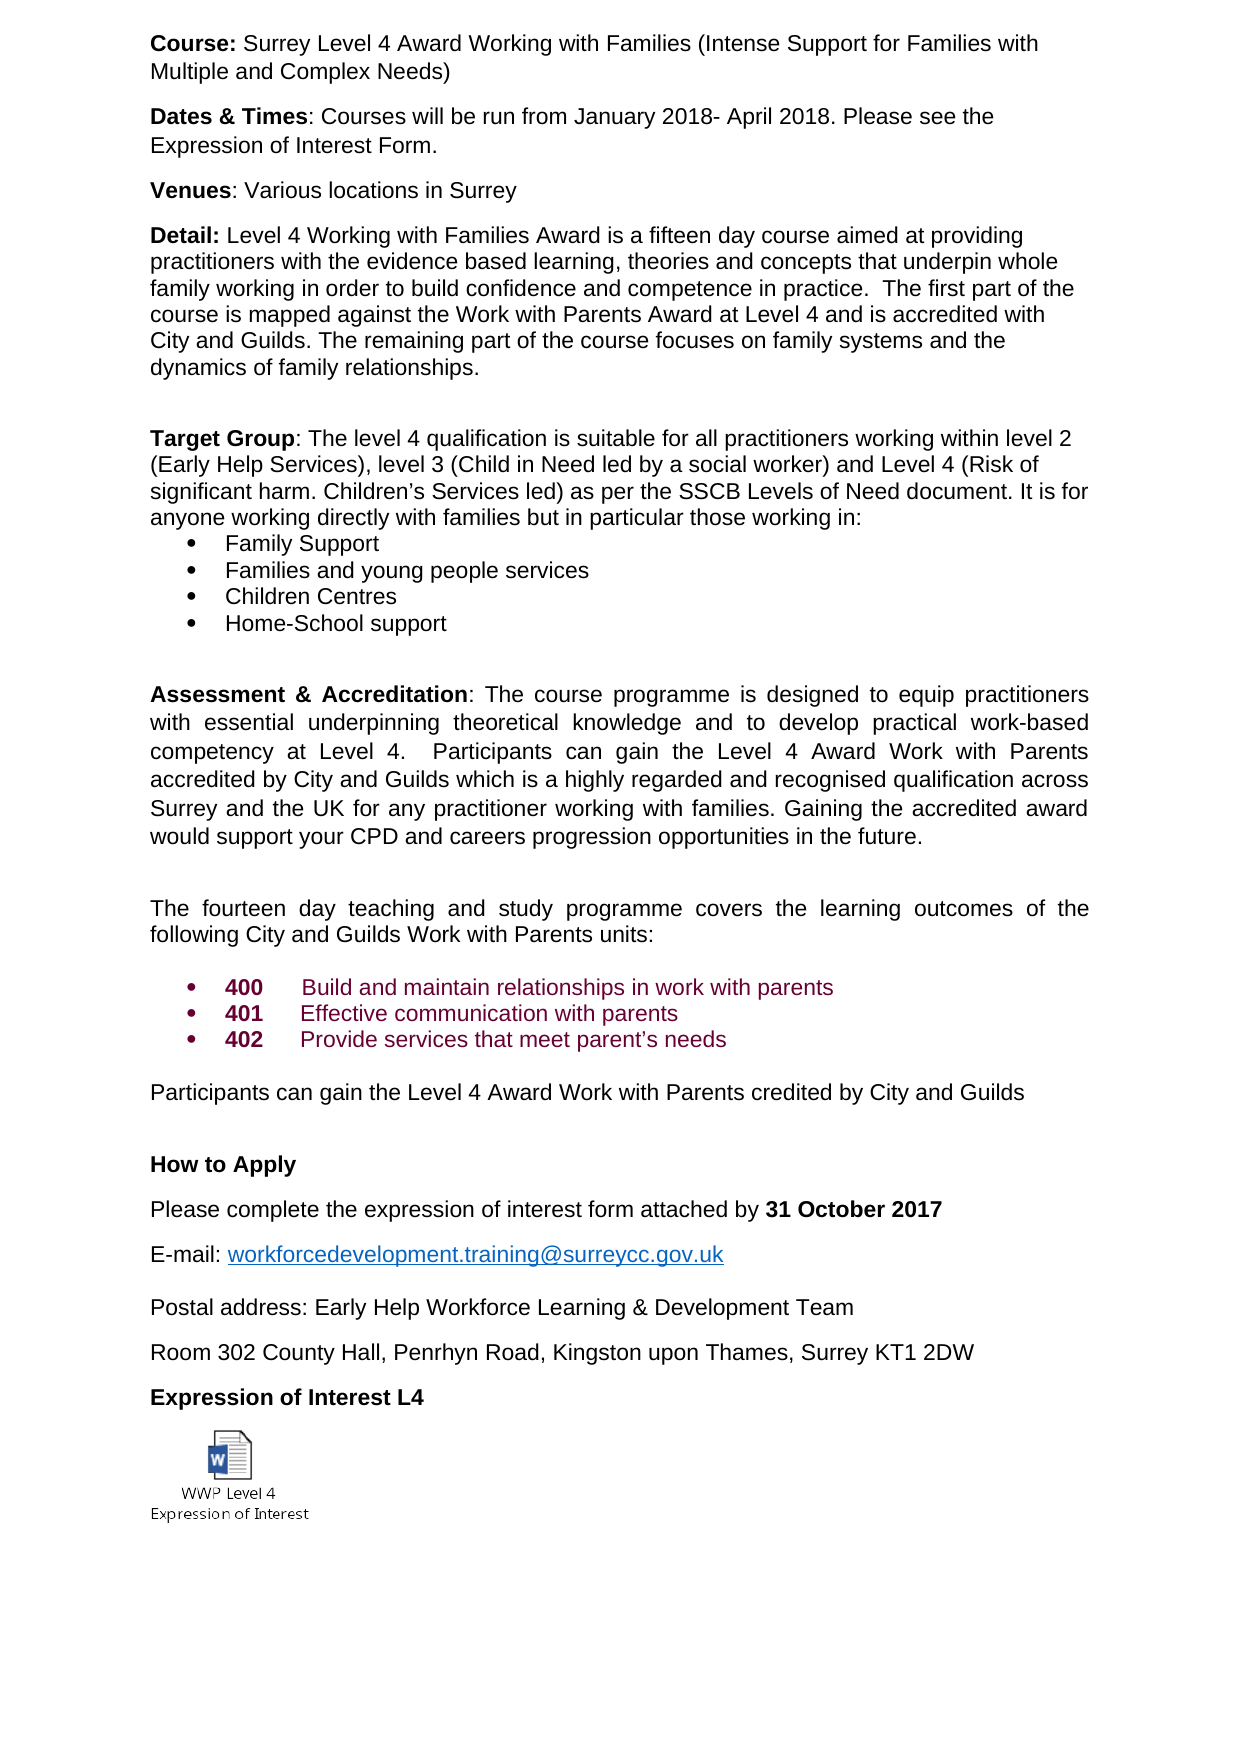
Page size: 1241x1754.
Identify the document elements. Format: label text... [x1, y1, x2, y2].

text Dates & Times: Courses will be run from January 2018- April 2018. Please see the Expression of Interest Form. [150, 103, 1090, 158]
list Home-School support [187, 609, 1090, 636]
text Expression of Interest L4 [150, 1384, 1090, 1410]
list Families and young people services [187, 557, 1090, 583]
text Course: Surrey Level 4 Award Working with Families (Intense Support for Families with Multiple and Complex Needs) [150, 29, 1090, 84]
list Family Support [187, 530, 1090, 557]
text Please complete the expression of interest form attached by 31 October 2017 [150, 1196, 1090, 1222]
list 401 Effective communication with parents [187, 1000, 1090, 1026]
text E-mail: workforcedevelopment.training@surreycc.gov.uk [150, 1241, 1090, 1267]
text How to Apply [150, 1151, 1090, 1177]
text The fourteen day teaching and study programme covers the learning outcomes of the following City and Guilds Work with Parents units: [150, 894, 1090, 947]
text Detail: Level 4 Working with Families Award is a fifteen day course aimed at providing practitioners with the evidence based learning, theories and concepts that underpin whole family working in order to build confidence and competence in practice. The first part of the course is mapped against the Work with Parents Award at Level 4 and is accredited with City and Guilds. The remaining part of the course focuses on family systems and the dynamics of family relationships. [150, 222, 1090, 380]
list 400 Build and maintain relationships in work with parents [187, 974, 1090, 1000]
text Participants can gain the Level 4 Award Work with Parents credited by City and Guilds [150, 1079, 1090, 1105]
text Venues: Various locations in Surrey [150, 177, 1090, 203]
list Children Centres [187, 583, 1090, 609]
text Target Group: The level 4 qualification is suitable for all practitioners working within level 2 (Early Help Services), level 3 (Child in Need led by a social worker) and Level 4 (Risk of significant harm. Children’s Services led) as per the SSCB Levels of Need document. It is for anyone working directly with families but in particular those working in: [150, 425, 1090, 530]
list 402 Provide services that meet parent’s needs [187, 1026, 1090, 1053]
text Assessment & Accreditation: The course programme is designed to equip practitioners with essential underpinning theoretical knowledge and to develop practical work-based competency at Level 4. Participants can gain the Level 4 Award Work with Parents accredited by City and Guilds which is a highly regarded and recognised qualification across Surrey and the UK for any practitioner working with families. Gaining the accredited award would support your CPD and careers progression opportunities in the future. [150, 681, 1090, 849]
text Postal address: Early Help Workforce Learning & Development Team [150, 1293, 1090, 1320]
text Room 302 County Hall, Penrhyn Road, Kingston upon Thames, Surrey KT1 2DW [150, 1338, 1090, 1365]
